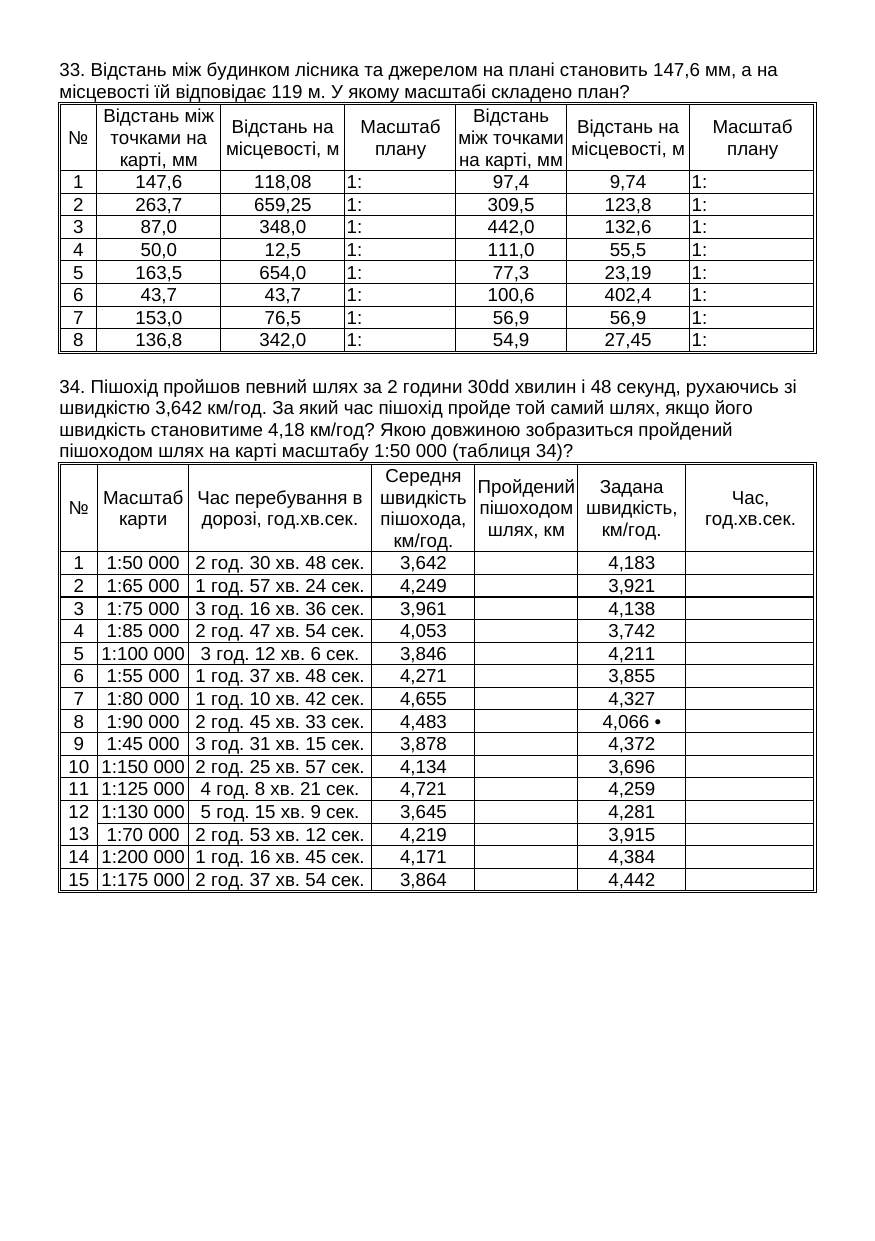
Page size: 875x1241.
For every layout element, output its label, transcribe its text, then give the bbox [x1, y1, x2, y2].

table_cell [475, 643, 577, 664]
text 33. Відстань між будинком лісника та джерелом на плані становить 147,6 мм, а на місцевості їй відповідає 119 м. У якому масштабі складено план? [59, 59, 815, 102]
table_cell [475, 756, 577, 777]
table_cell [686, 665, 813, 687]
table_header № [61, 465, 97, 551]
table_header Масштаб плану [345, 105, 455, 170]
table_cell [686, 824, 813, 845]
table_header Час перебування в дорозі, год.хв.сек. [189, 465, 371, 551]
table_cell [686, 598, 813, 619]
table_cell [475, 575, 577, 596]
table_cell [475, 710, 577, 732]
table_header № [61, 105, 96, 170]
table_cell [686, 620, 813, 642]
table_cell [475, 598, 577, 619]
table_cell [686, 869, 813, 890]
table_cell [475, 620, 577, 642]
table_cell [686, 778, 813, 800]
table_cell [686, 801, 813, 822]
table_cell [475, 733, 577, 754]
table_header Відстань на місцевості, м [567, 105, 689, 170]
table_header Масштаб карти [98, 465, 188, 551]
table_cell [686, 733, 813, 754]
table_header Масштаб плану [690, 105, 813, 170]
table_cell [686, 688, 813, 709]
table_cell [475, 665, 577, 687]
table_cell [686, 552, 813, 574]
table_cell [686, 643, 813, 664]
table_header Задана швидкість, км/год. [578, 465, 685, 551]
table_cell [686, 756, 813, 777]
table_cell [475, 824, 577, 845]
table_cell [475, 688, 577, 709]
table_cell [686, 846, 813, 868]
table_header Відстань на місцевості, м [221, 105, 344, 170]
text 34. Пішохід пройшов певний шлях за 2 години 30dd хвилин і 48 секунд, рухаючись зі швидкістю 3,642 км/год. За який час пішохід пройде той самий шлях, якщо його швидкість становитиме 4,18 км/год? Якою довжиною зобразиться пройдений пішоходом шлях на карті масштабу 1:50 000 (таблиця 34)? [59, 376, 815, 462]
table_cell [686, 710, 813, 732]
table_cell [475, 846, 577, 868]
table_header Час, год.хв.сек. [686, 465, 813, 551]
table_cell [686, 575, 813, 596]
table_cell [475, 869, 577, 890]
table_cell [475, 778, 577, 800]
table_cell [475, 552, 577, 574]
table_header Пройдений пішоходом шлях, км [475, 465, 577, 551]
